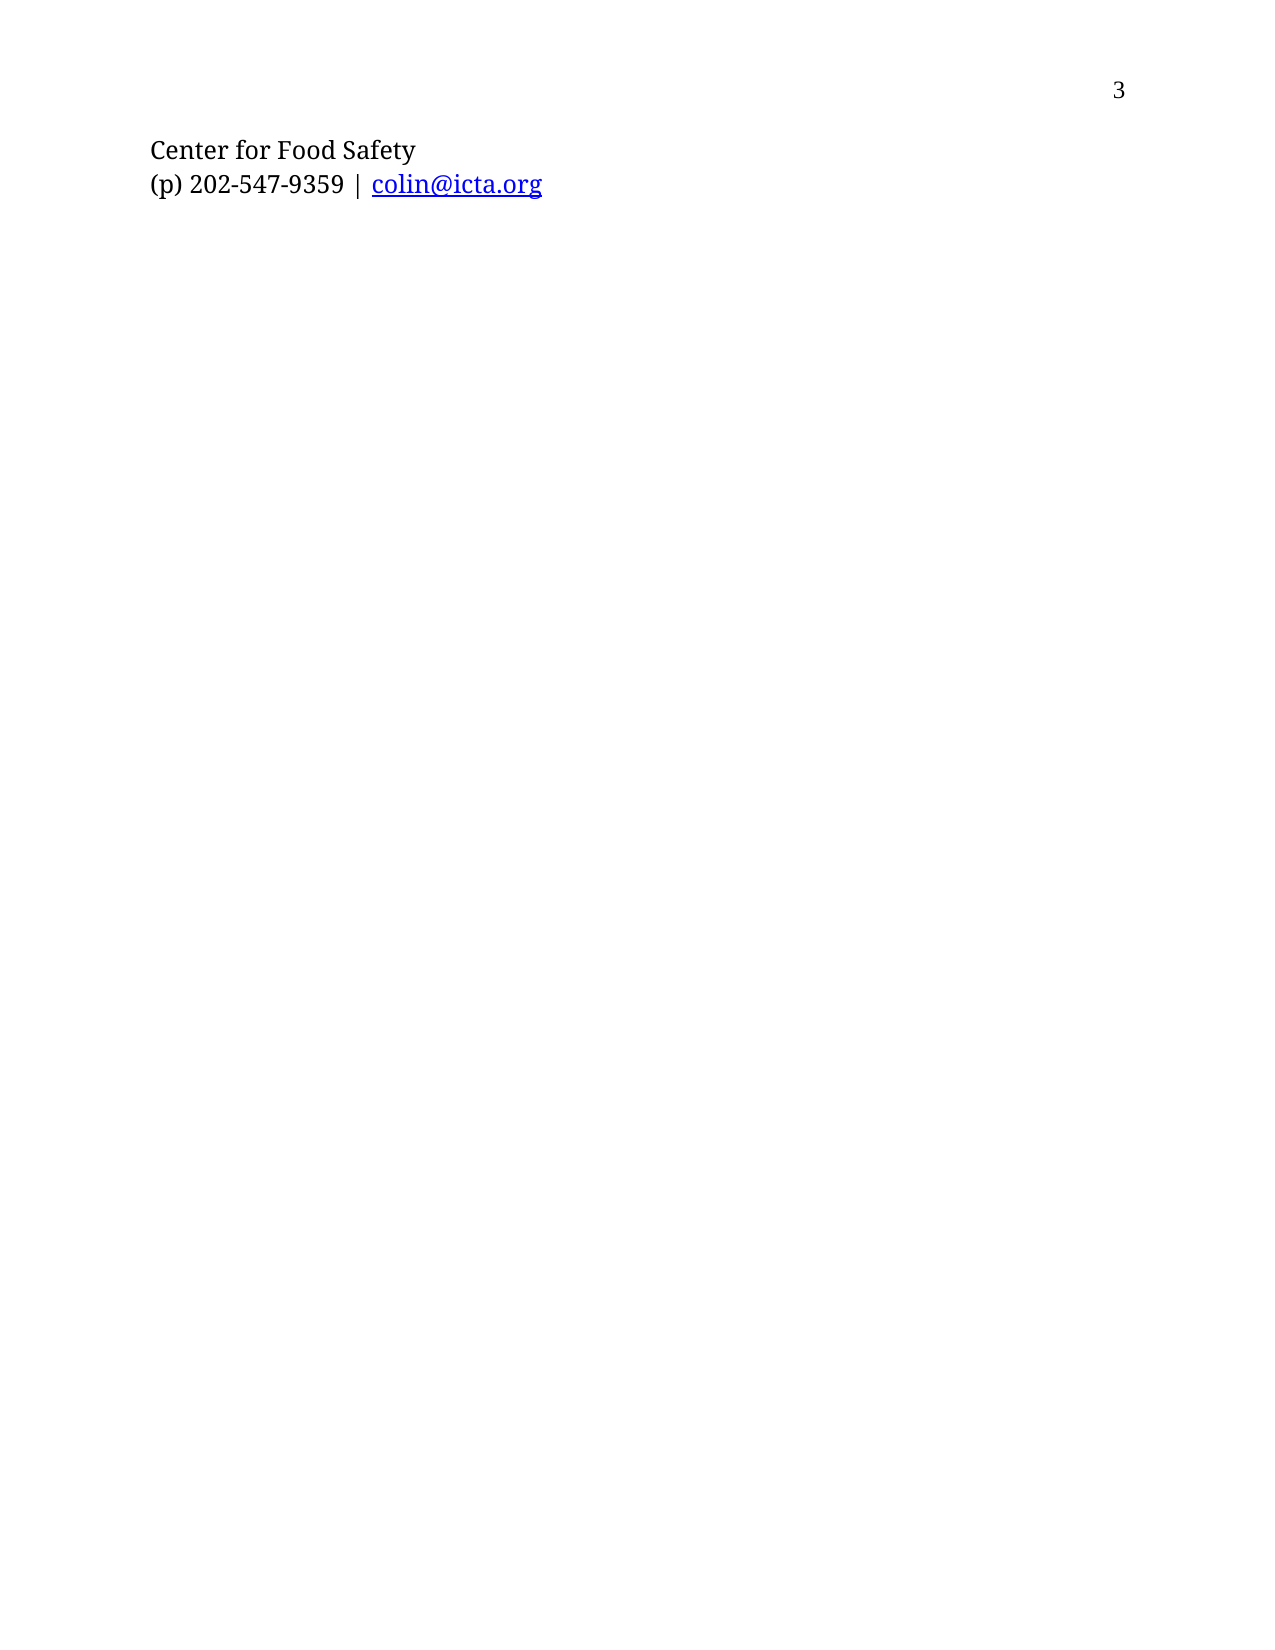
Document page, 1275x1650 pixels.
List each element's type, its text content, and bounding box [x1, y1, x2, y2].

text Center for Food Safety [150, 132, 1125, 167]
text (p) 202-547-9359 | colin@icta.org [150, 167, 1125, 201]
